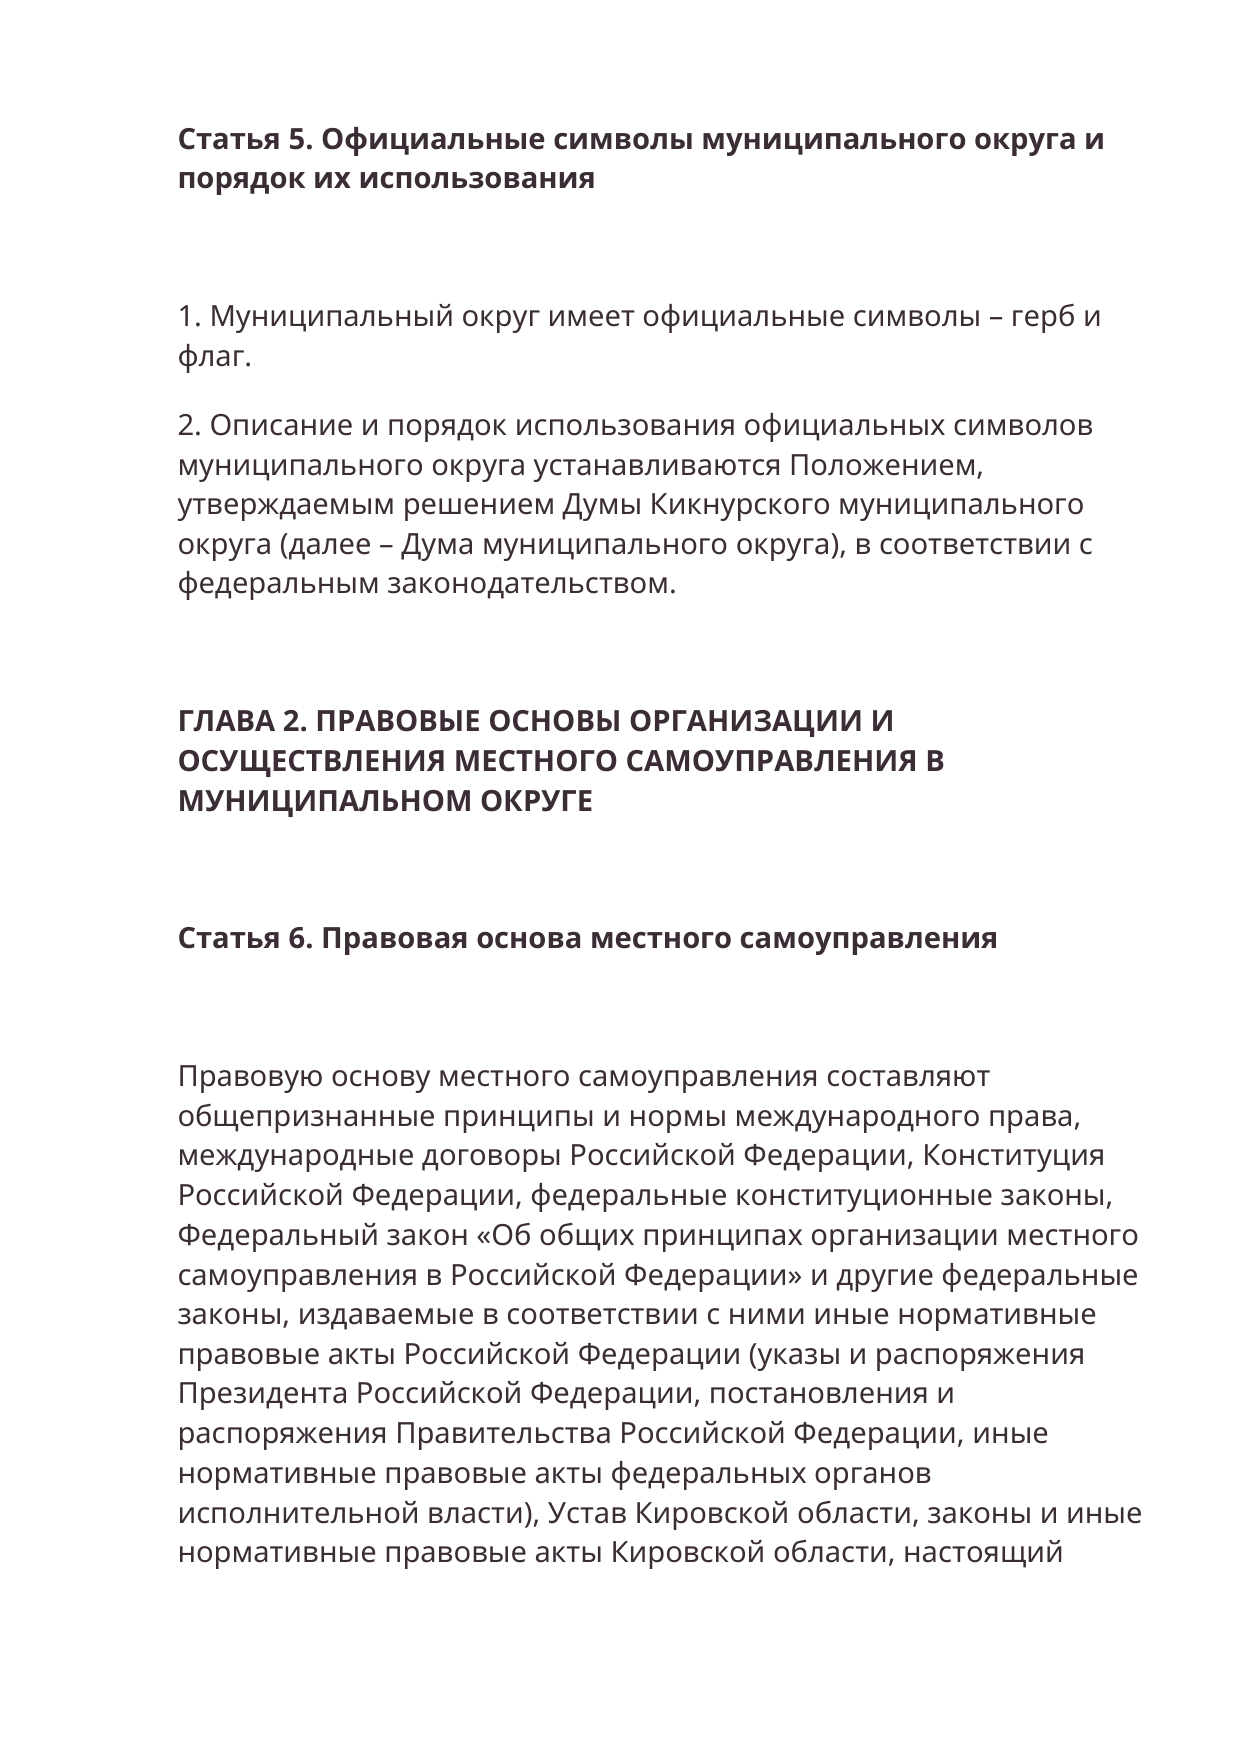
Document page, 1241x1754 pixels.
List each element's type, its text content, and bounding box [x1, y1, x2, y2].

text 2. Описание и порядок использования официальных символов муниципального округа устанавливаются Положением, утверждаемым решением Думы Кикнурского муниципального округа (далее – Дума муниципального округа), в соответствии с федеральным законодательством. [177, 404, 1152, 602]
text Статья 5. Официальные символы муниципального округа и порядок их использования [177, 118, 1152, 197]
text 1. Муниципальный округ имеет официальные символы – герб и флаг. [177, 296, 1152, 375]
text ГЛАВА 2. ПРАВОВЫЕ ОСНОВЫ ОРГАНИЗАЦИИ И ОСУЩЕСТВЛЕНИЯ МЕСТНОГО САМОУПРАВЛЕНИЯ В МУНИЦИПАЛЬНОМ ОКРУГЕ [177, 701, 1152, 819]
text Статья 6. Правовая основа местного самоуправления [177, 918, 1152, 957]
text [177, 1055, 1152, 1571]
